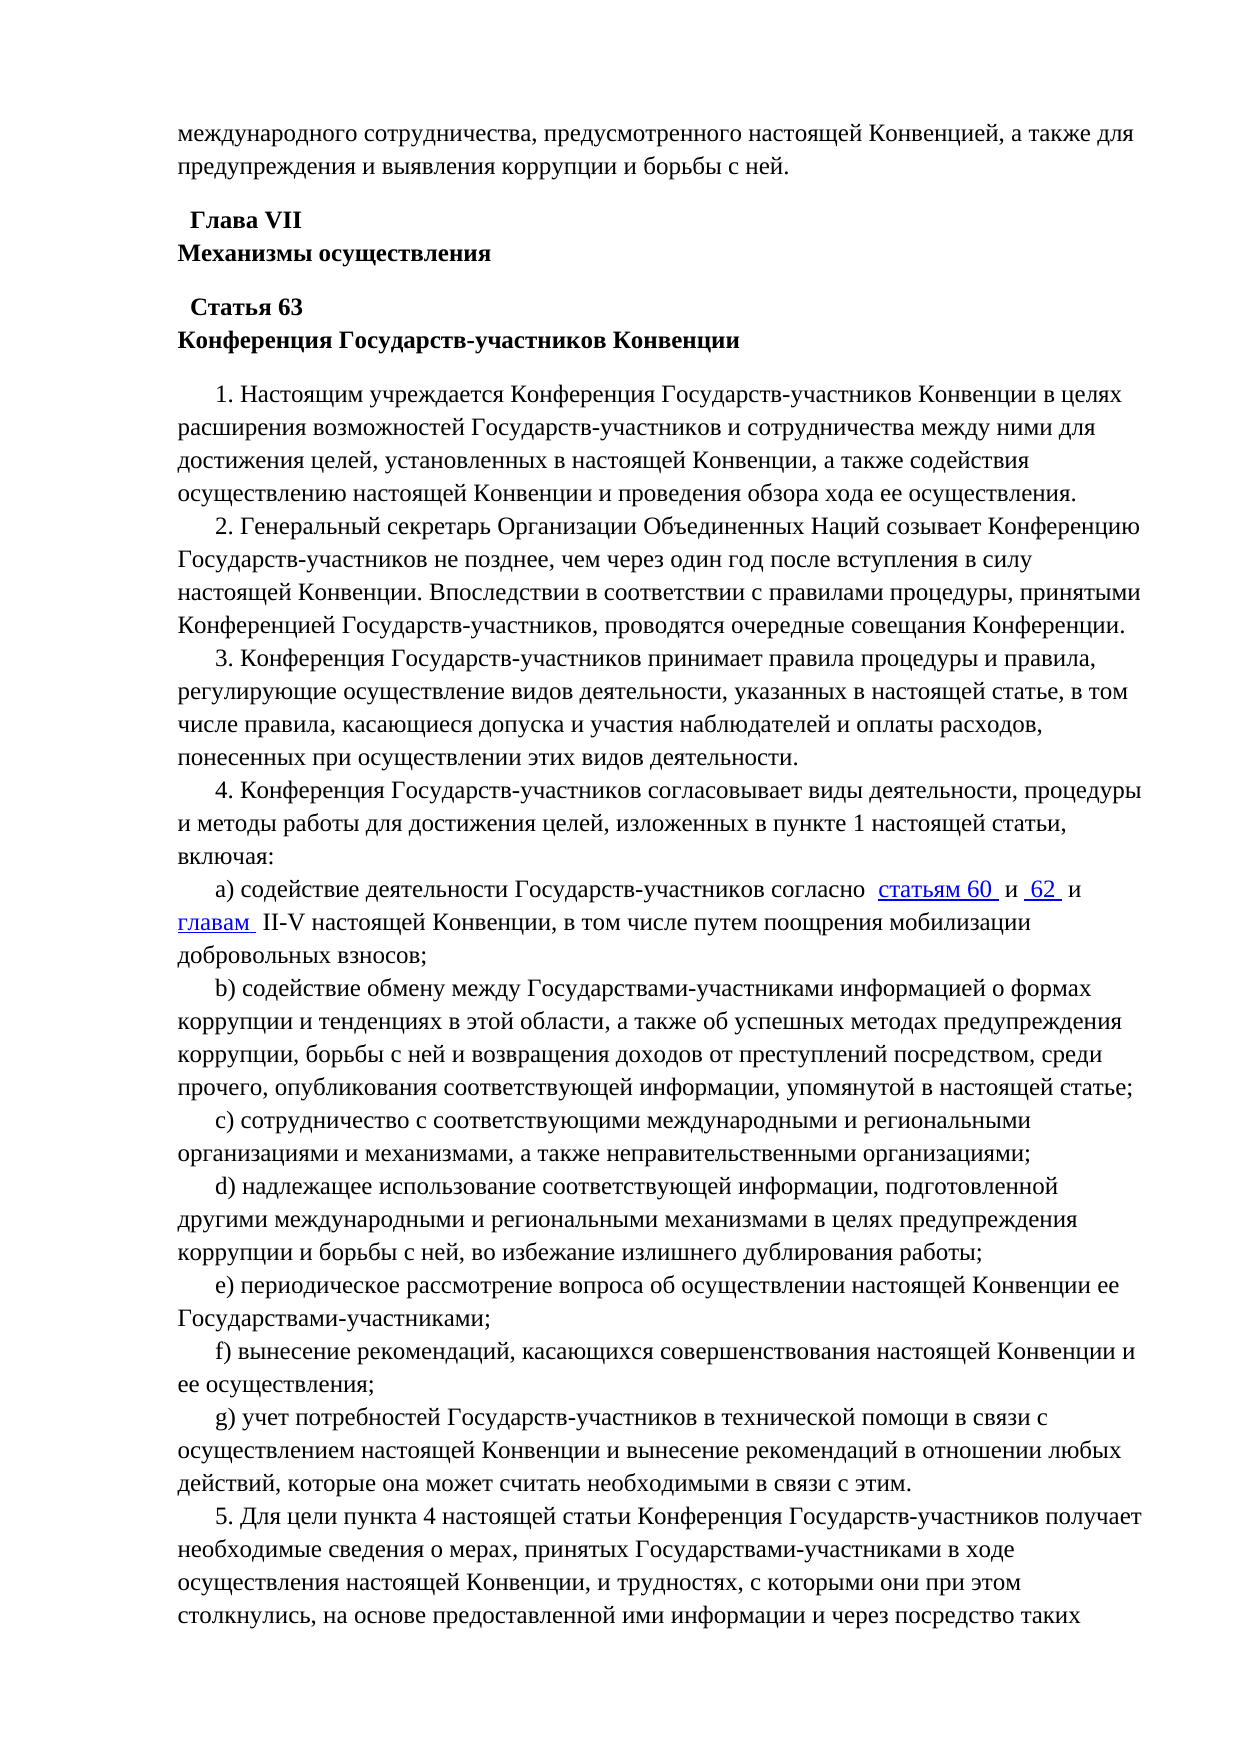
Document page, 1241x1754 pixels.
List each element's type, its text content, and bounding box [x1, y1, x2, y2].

text Статья 63 Конференция Государств-участников Конвенции [177, 292, 1152, 354]
text Глава VII Механизмы осуществления [177, 205, 1152, 267]
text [177, 379, 1152, 1629]
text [177, 118, 1152, 180]
